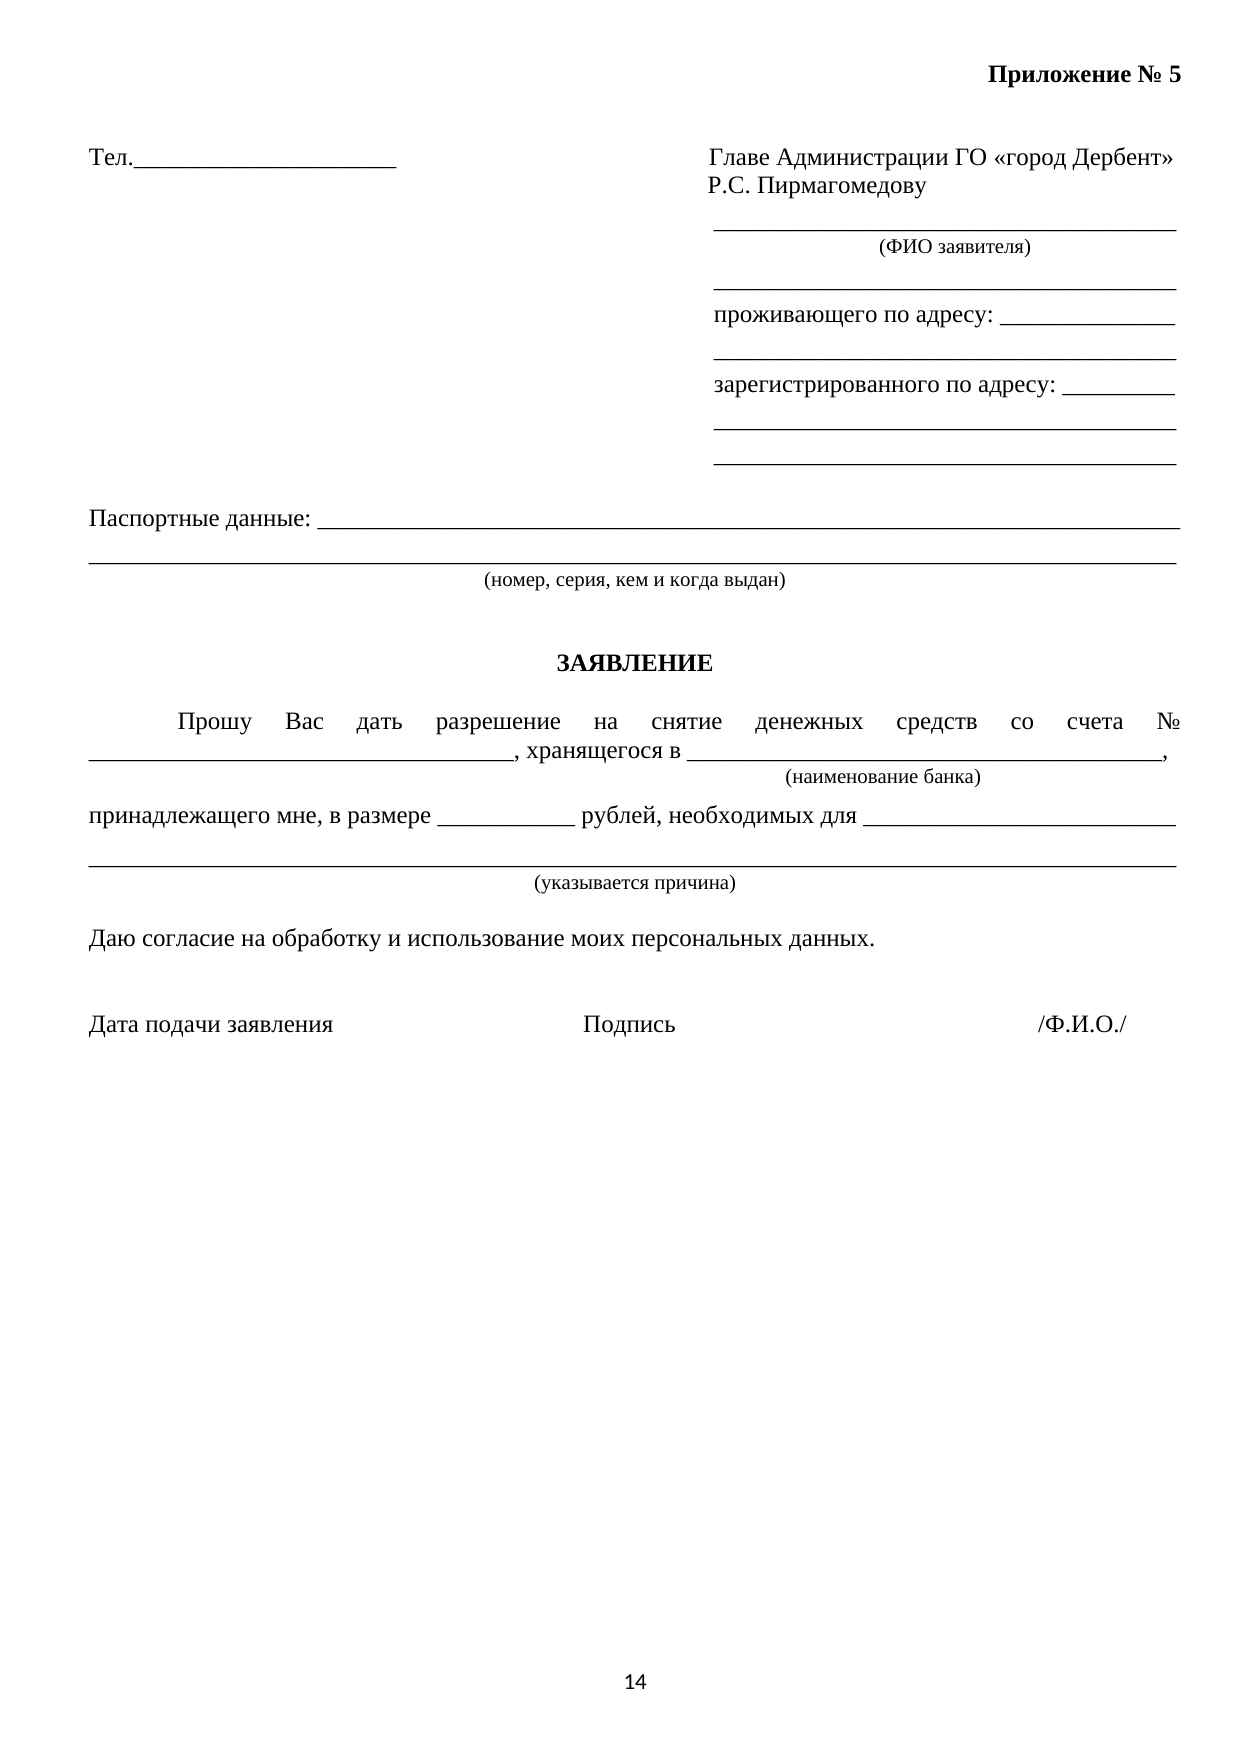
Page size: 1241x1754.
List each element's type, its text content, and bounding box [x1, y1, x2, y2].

text _____________________________________ [89, 439, 1181, 468]
text ЗАЯВЛЕНИЕ [89, 648, 1181, 677]
text _____________________________________ [89, 205, 1181, 234]
text (номер, серия, кем и когда выдан) [89, 567, 1181, 591]
text Даю согласие на обработку и использование моих персональных данных. [89, 923, 1181, 952]
text _______________________________________________________________________________________ [89, 538, 1181, 567]
text (наименование банка) [89, 763, 1181, 788]
text Р.С. Пирмагомедову [89, 170, 1181, 199]
text (ФИО заявителя) [738, 234, 1181, 258]
text Прошу Вас дать разрешение на снятие денежных средств со счета № __________________________________, хранящегося в ______________________________________, [89, 706, 1181, 763]
text зарегистрированного по адресу: _________ [89, 369, 1181, 398]
text Тел._____________________ Главе Администрации ГО «город Дербент» [89, 142, 1181, 170]
text Паспортные данные: _____________________________________________________________________ [89, 503, 1181, 532]
text проживающего по адресу: ______________ [89, 299, 1181, 328]
text _______________________________________________________________________________________ [89, 841, 1181, 870]
text Дата подачи заявления Подпись /Ф.И.О./ [89, 1009, 1181, 1038]
text принадлежащего мне, в размере ___________ рублей, необходимых для _________________________ [89, 800, 1181, 829]
text _____________________________________ [89, 334, 1181, 363]
text (указывается причина) [89, 870, 1181, 894]
text _____________________________________ [89, 404, 1181, 433]
text _____________________________________ [89, 264, 1181, 293]
text Приложение № 5 [89, 59, 1181, 88]
